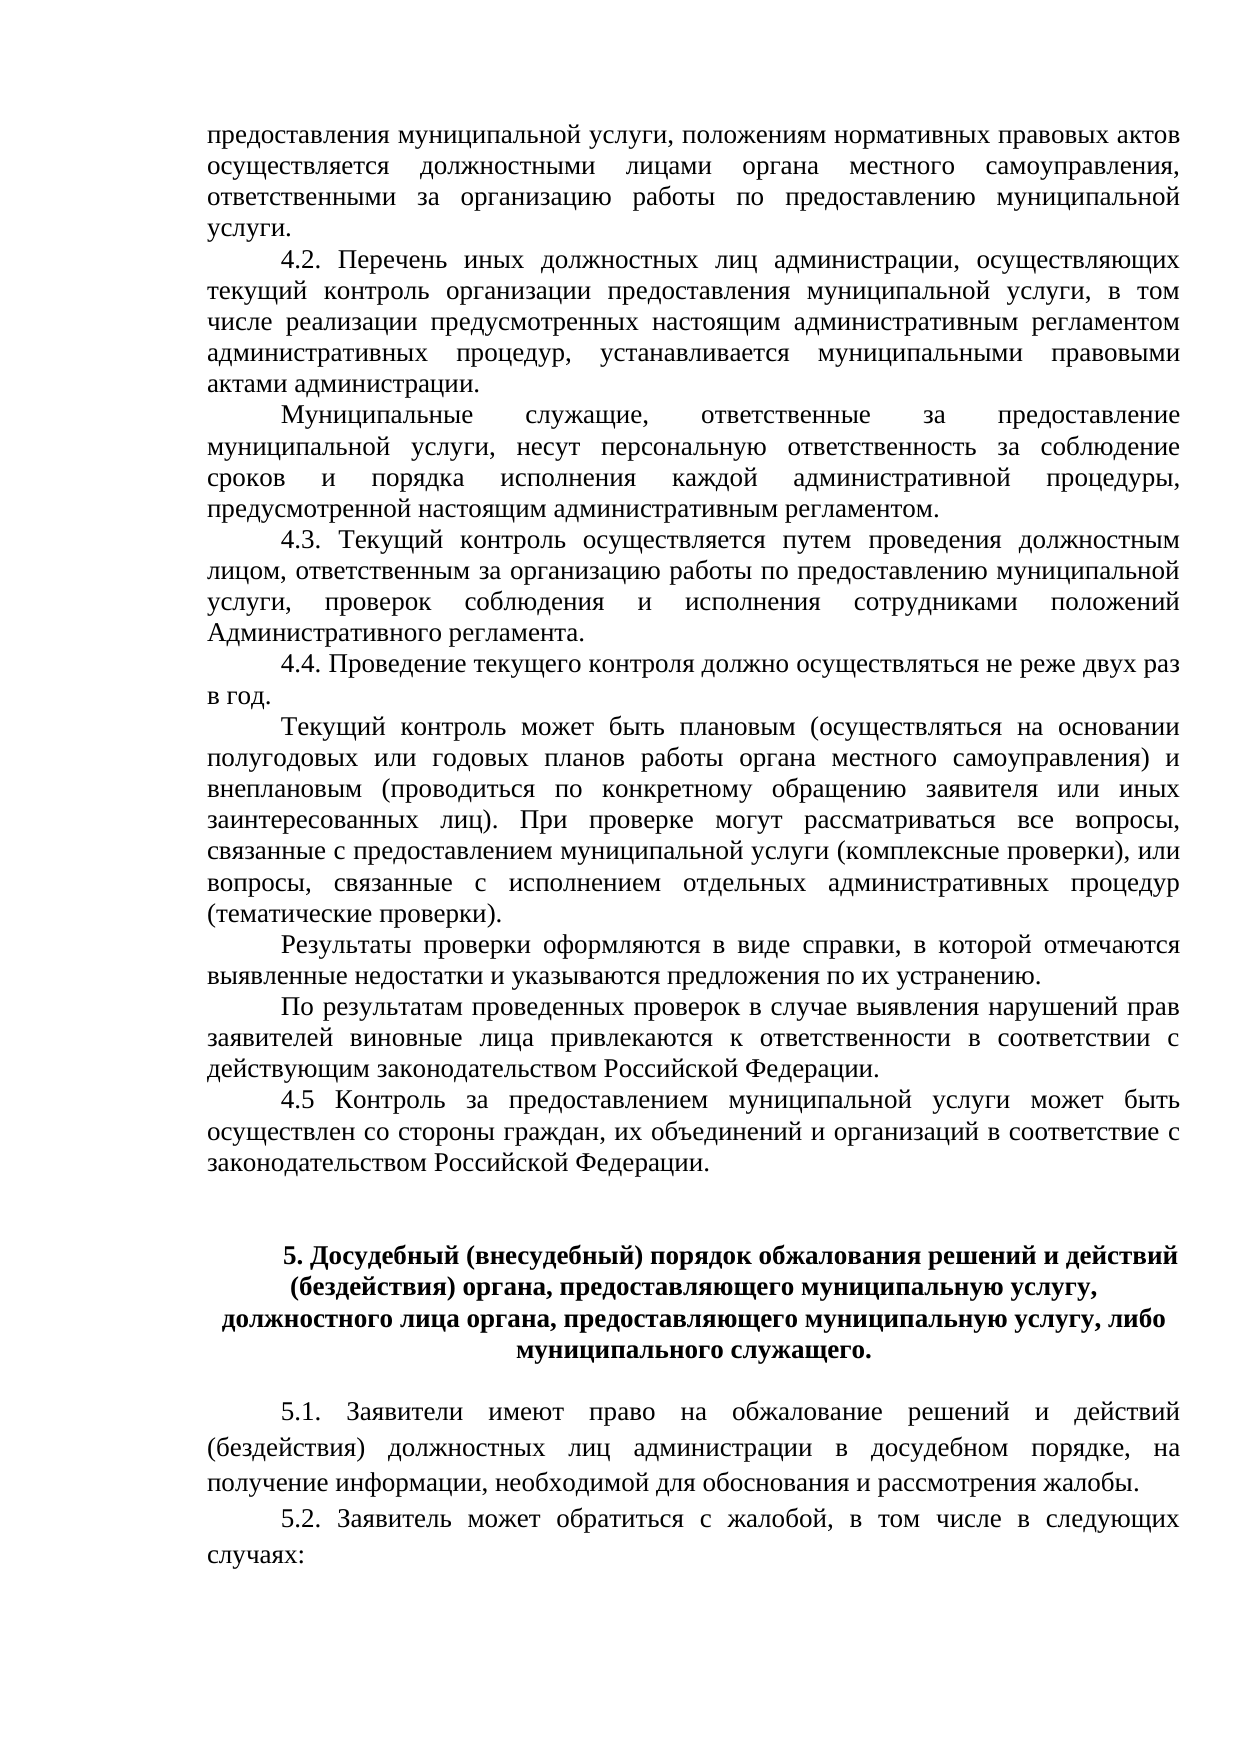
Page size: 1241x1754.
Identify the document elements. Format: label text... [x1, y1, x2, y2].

text 4.4. Проведение текущего контроля должно осуществляться не реже двух раз в год. [207, 648, 1181, 710]
text 5. Досудебный (внесудебный) порядок обжалования решений и действий (бездействия) органа, предоставляющего муниципальную услугу, должностного лица органа, предоставляющего муниципальную услугу, либо муниципального служащего. [207, 1239, 1181, 1364]
text Текущий контроль может быть плановым (осуществляться на основании полугодовых или годовых планов работы органа местного самоуправления) и внеплановым (проводиться по конкретному обращению заявителя или иных заинтересованных лиц). При проверке могут рассматриваться все вопросы, связанные с предоставлением муниципальной услуги (комплексные проверки), или вопросы, связанные с исполнением отдельных административных процедур (тематические проверки). [207, 710, 1181, 928]
text 4.5 Контроль за предоставлением муниципальной услуги может быть осуществлен со стороны граждан, их объединений и организаций в соответствие с законодательством Российской Федерации. [207, 1084, 1181, 1177]
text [207, 118, 1181, 243]
text Муниципальные служащие, ответственные за предоставление муниципальной услуги, несут персональную ответственность за соблюдение сроков и порядка исполнения каждой административной процедуры, предусмотренной настоящим административным регламентом. [207, 398, 1181, 523]
text 5.1. Заявители имеют право на обжалование решений и действий (бездействия) должностных лиц администрации в досудебном порядке, на получение информации, необходимой для обоснования и рассмотрения жалобы. [207, 1395, 1181, 1498]
text По результатам проведенных проверок в случае выявления нарушений прав заявителей виновные лица привлекаются к ответственности в соответствии с действующим законодательством Российской Федерации. [207, 990, 1181, 1084]
text 4.3. Текущий контроль осуществляется путем проведения должностным лицом, ответственным за организацию работы по предоставлению муниципальной услуги, проверок соблюдения и исполнения сотрудниками положений Административного регламента. [207, 523, 1181, 648]
text 4.2. Перечень иных должностных лиц администрации, осуществляющих текущий контроль организации предоставления муниципальной услуги, в том числе реализации предусмотренных настоящим административным регламентом административных процедур, устанавливается муниципальными правовыми актами администрации. [207, 243, 1181, 398]
text Результаты проверки оформляются в виде справки, в которой отмечаются выявленные недостатки и указываются предложения по их устранению. [207, 928, 1181, 990]
text 5.2. Заявитель может обратиться с жалобой, в том числе в следующих случаях: [207, 1502, 1181, 1569]
